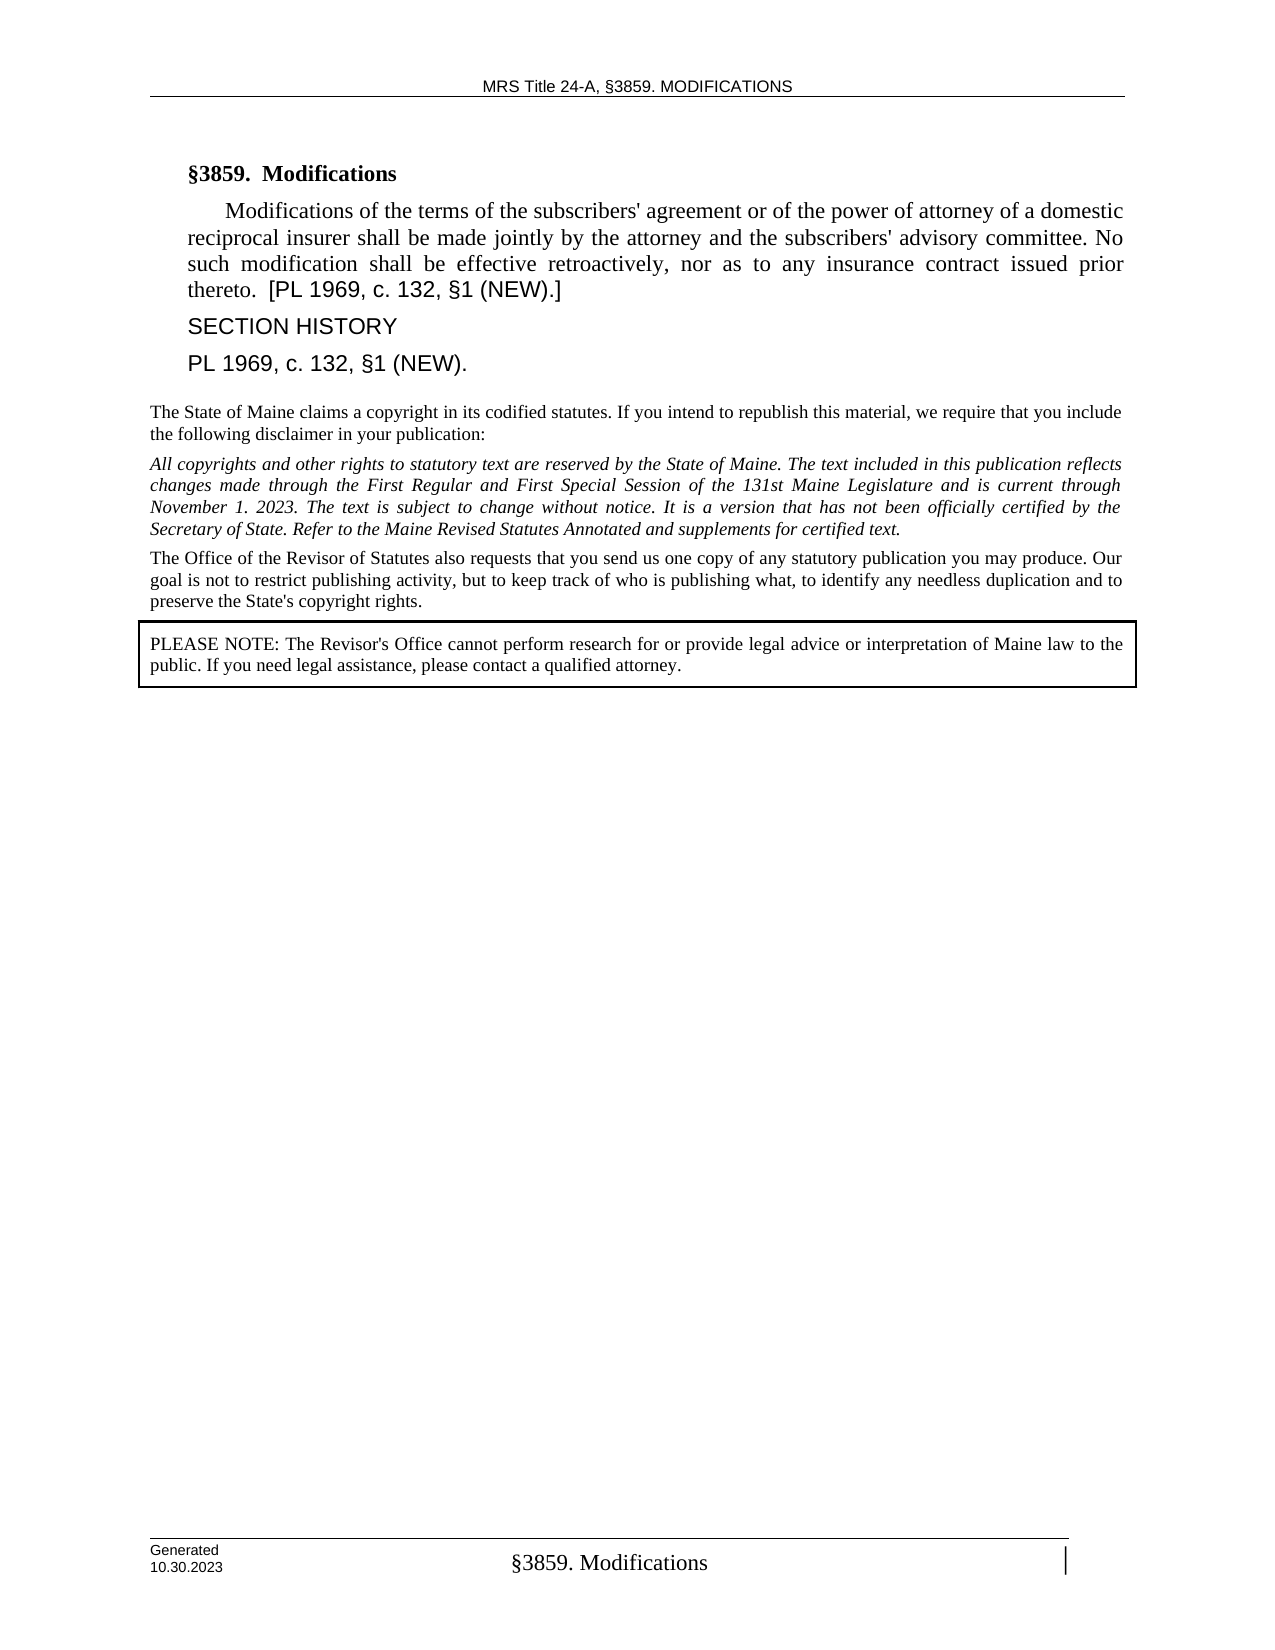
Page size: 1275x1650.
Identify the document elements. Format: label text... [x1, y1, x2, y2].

text The State of Maine claims a copyright in its codified statutes. If you intend to republish this material, we require that you include the following disclaimer in your publication: [150, 401, 1125, 444]
text SECTION HISTORY [187, 313, 1125, 339]
text Modifications of the terms of the subscribers' agreement or of the power of attorney of a domestic reciprocal insurer shall be made jointly by the attorney and the subscribers' advisory committee. No such modification shall be effective retroactively, nor as to any insurance contract issued prior thereto. [PL 1969, c. 132, §1 (NEW).] [187, 197, 1125, 303]
text PLEASE NOTE: The Revisor's Office cannot perform research for or provide legal advice or interpretation of Maine law to the public. If you need legal assistance, please contact a qualified attorney. [140, 623, 1135, 686]
text All copyrights and other rights to statutory text are reserved by the State of Maine. The text included in this publication reflects changes made through the First Regular and First Special Session of the 131st Maine Legislature and is current through November 1. 2023 . The text is subject to change without notice. It is a version that has not been officially certified by the Secretary of State. Refer to the Maine Revised Statutes Annotated and supplements for certified text. [150, 453, 1125, 539]
text PL 1969, c. 132, §1 (NEW). [187, 350, 1125, 376]
text §3859. Modifications [187, 160, 1125, 187]
text The Office of the Revisor of Statutes also requests that you send us one copy of any statutory publication you may produce. Our goal is not to restrict publishing activity, but to keep track of who is publishing what, to identify any needless duplication and to preserve the State's copyright rights. [150, 547, 1125, 612]
